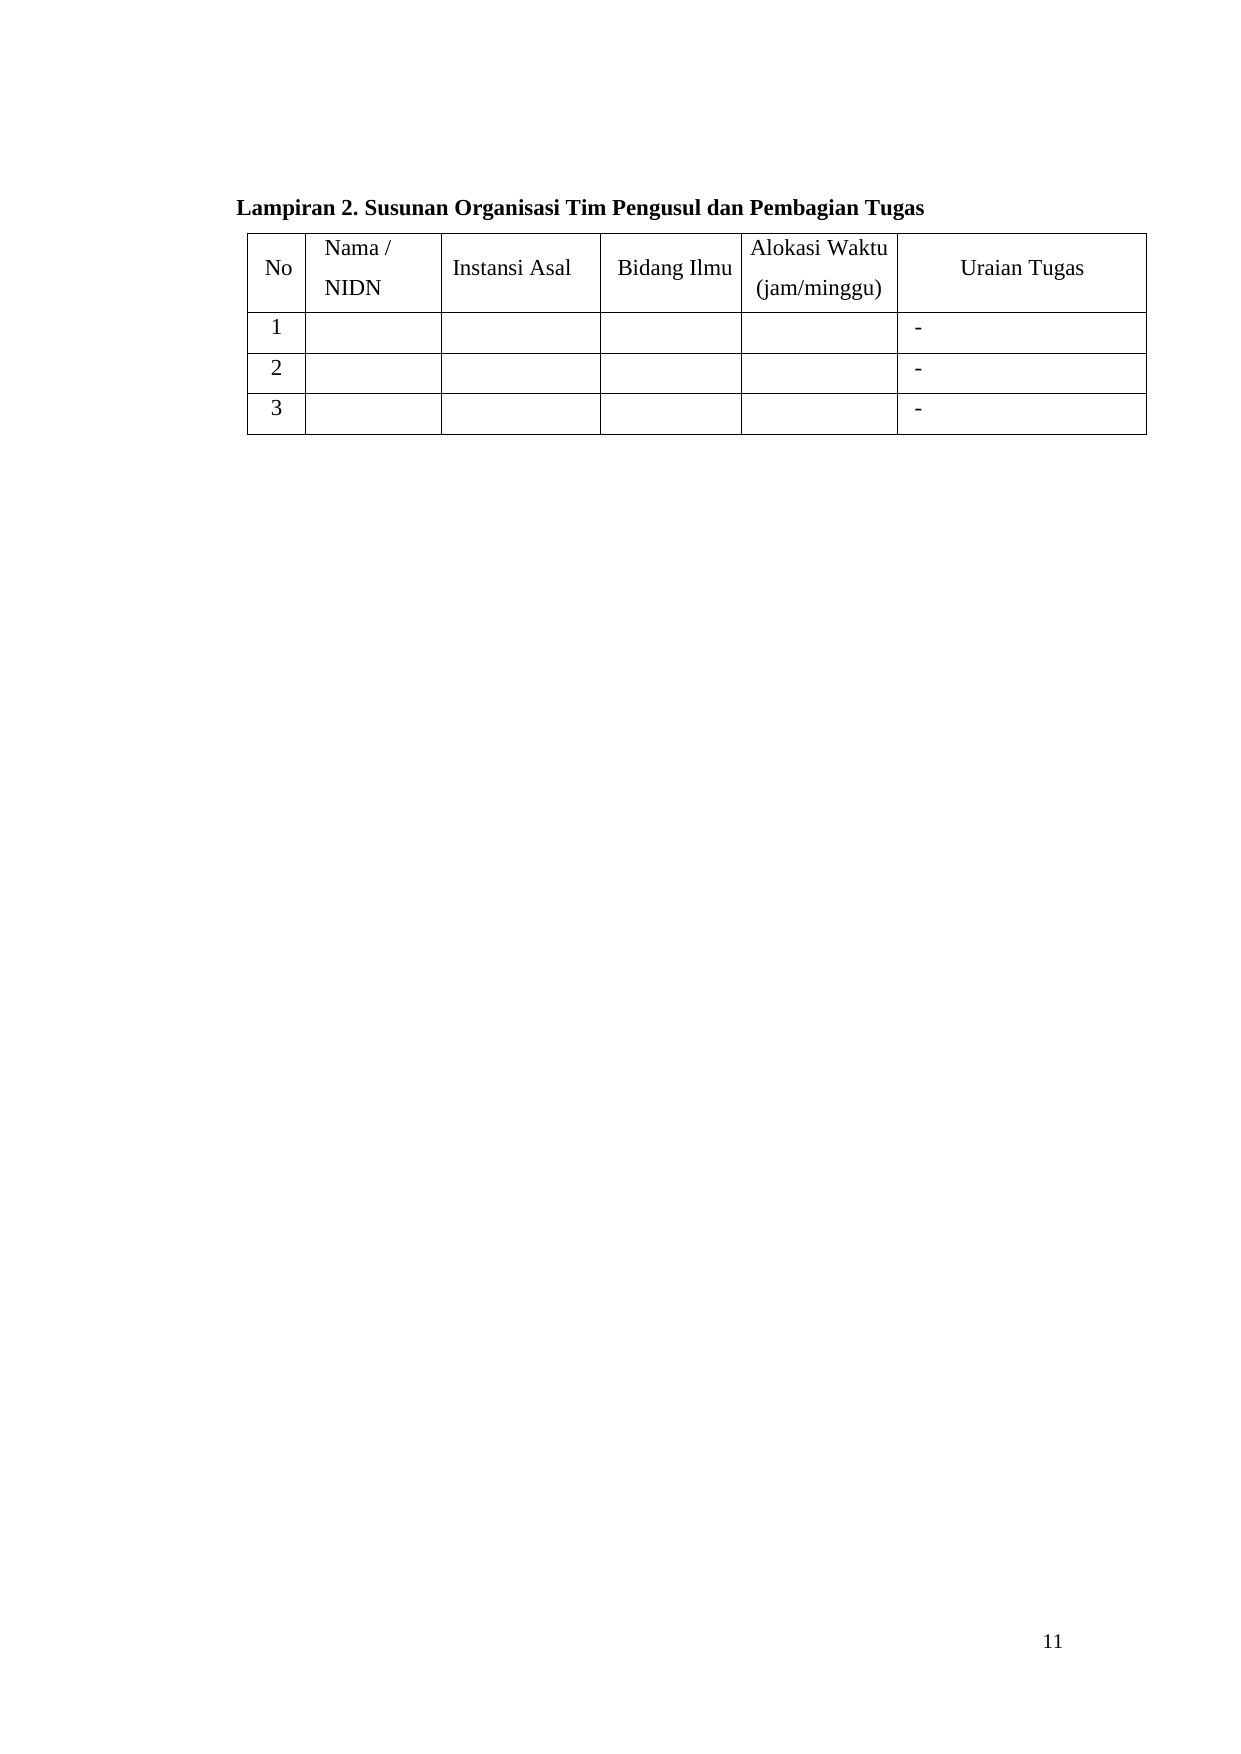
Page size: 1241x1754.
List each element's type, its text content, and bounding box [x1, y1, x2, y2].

table_cell [742, 313, 897, 353]
table_cell [306, 354, 441, 393]
table_cell [601, 313, 741, 353]
table_cell [442, 394, 600, 434]
table_cell [306, 394, 441, 434]
table_cell 1 [248, 313, 305, 353]
table_header Uraian Tugas [898, 234, 1146, 312]
table_cell [898, 313, 1146, 353]
table_cell [306, 313, 441, 353]
table_cell [601, 354, 741, 393]
table_cell [742, 354, 897, 393]
table_header Bidang Ilmu [601, 234, 741, 312]
table_header No [248, 234, 305, 312]
table_cell [742, 394, 897, 434]
table_cell [898, 354, 1146, 393]
table_header Alokasi Waktu (jam/minggu) [742, 234, 897, 312]
table_header Nama / NIDN [306, 234, 441, 312]
table_cell [442, 313, 600, 353]
table_cell 3 [248, 394, 305, 434]
table_cell [898, 394, 1146, 434]
table_header Instansi Asal [442, 234, 600, 312]
subtitle Lampiran 2. Susunan Organisasi Tim Pengusul dan Pembagian Tugas [236, 194, 1063, 220]
table_cell 2 [248, 354, 305, 393]
table_cell [601, 394, 741, 434]
table_cell [442, 354, 600, 393]
